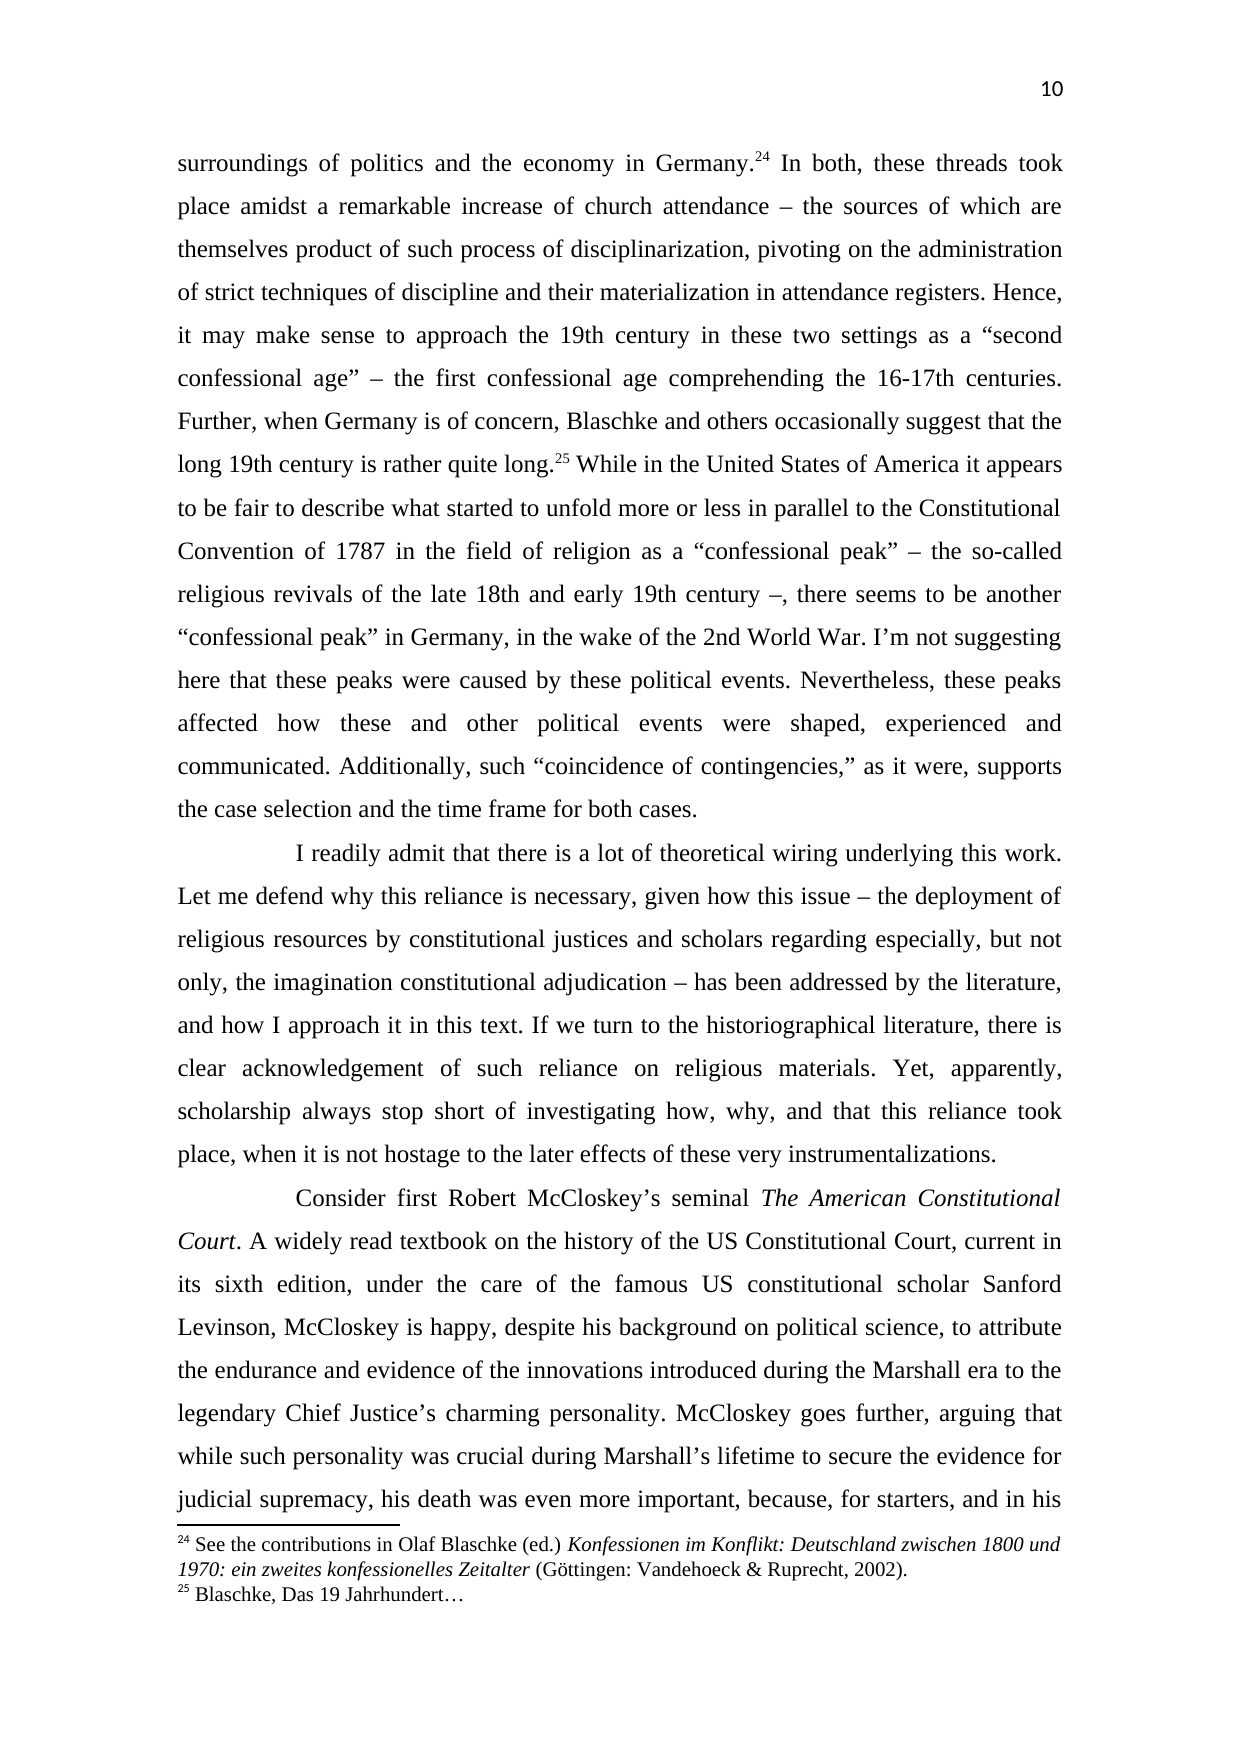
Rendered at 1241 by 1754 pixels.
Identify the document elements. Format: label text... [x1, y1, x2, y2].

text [177, 1183, 1063, 1513]
text I readily admit that there is a lot of theoretical wiring underlying this work. Let me defend why this reliance is necessary, given how this issue – the deployment of religious resources by constitutional justices and scholars regarding especially, but not only, the imagination constitutional adjudication – has been addressed by the literature, and how I approach it in this text. If we turn to the historiographical literature, there is clear acknowledgement of such reliance on religious materials. Yet, apparently, scholarship always stop short of investigating how, why, and that this reliance took place, when it is not hostage to the later effects of these very instrumentalizations. [177, 838, 1063, 1168]
text First, there is an intensification and realization of processes of disciplinarization, professionalization, and traditionalization within the domain of religious organizations in the 19th century, harkening back to initiatives first carried forth in the 16th and 17th centuries. These processes led to an expansion and diversification of confessions in the United States of America, something occasionally framed in the literature as the “democratization” of religion. Second, it also prompted the expansion and adaptation of religious organizations and practices to the novel surroundings of politics and the economy in Germany. In both, these threads took place amidst a remarkable increase of church attendance – the sources of which are themselves product of such process of disciplinarization, pivoting on the administration of strict techniques of discipline and their materialization in attendance registers. Hence, it may make sense to approach the 19th century in these two settings as a “second confessional age” – the first confessional age comprehending the 16-17th centuries. Further, when Germany is of concern, Blaschke and others occasionally suggest that the long 19th century is rather quite long. While in the United States of America it appears to be fair to describe what started to unfold more or less in parallel to the Constitutional Convention of 1787 in the field of religion as a “confessional peak” – the so-called religious revivals of the late 18th and early 19th century –, there seems to be another “confessional peak” in Germany, in the wake of the 2nd World War. I’m not suggesting here that these peaks were caused by these political events. Nevertheless, these peaks affected how these and other political events were shaped, experienced and communicated. Additionally, such “coincidence of contingencies,” as it were, supports the case selection and the time frame for both cases. [177, 148, 1063, 823]
